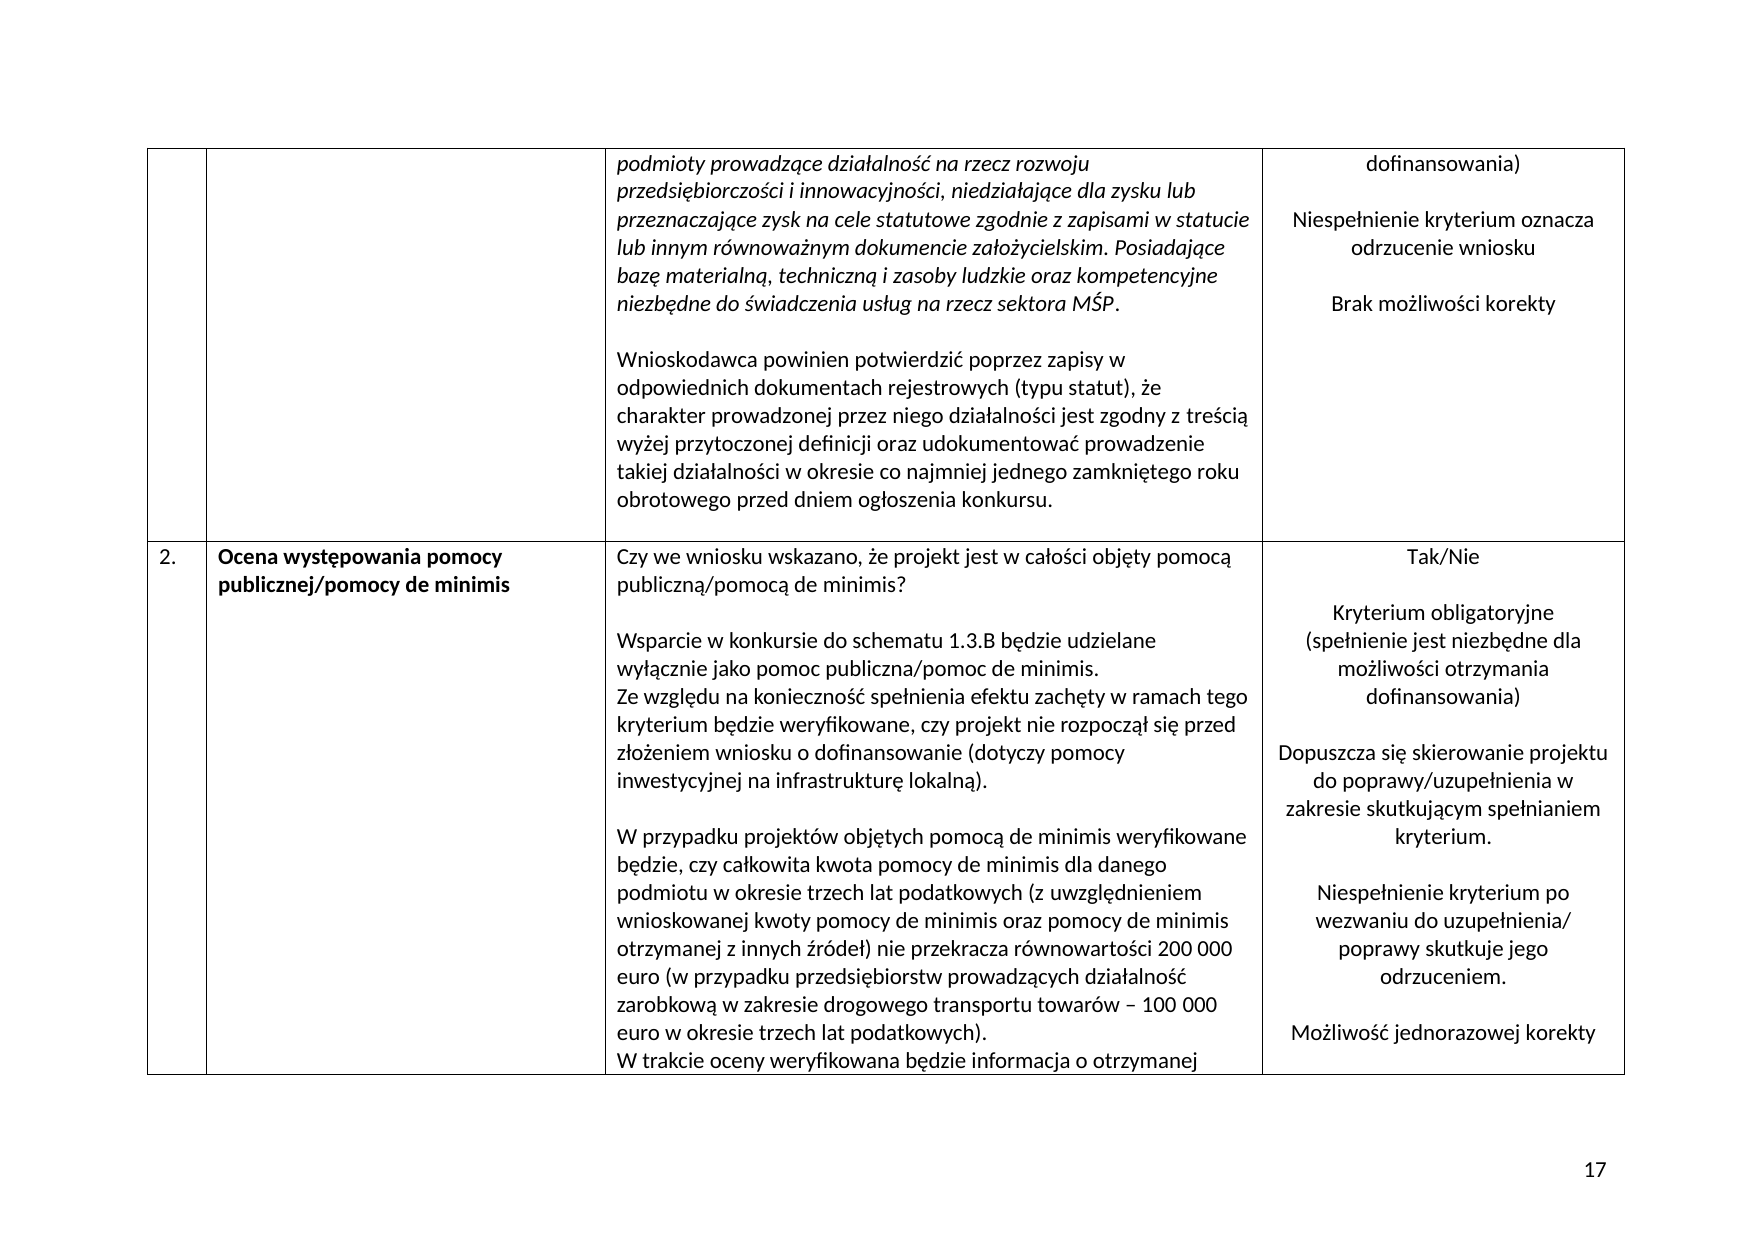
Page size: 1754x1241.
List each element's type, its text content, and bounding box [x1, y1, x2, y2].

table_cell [606, 542, 1262, 1074]
table_cell 2. [148, 542, 206, 1074]
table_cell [1263, 149, 1624, 541]
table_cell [207, 542, 605, 1074]
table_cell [606, 149, 1262, 541]
table_cell 1. [148, 149, 206, 541]
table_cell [1263, 542, 1624, 1074]
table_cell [207, 149, 605, 541]
